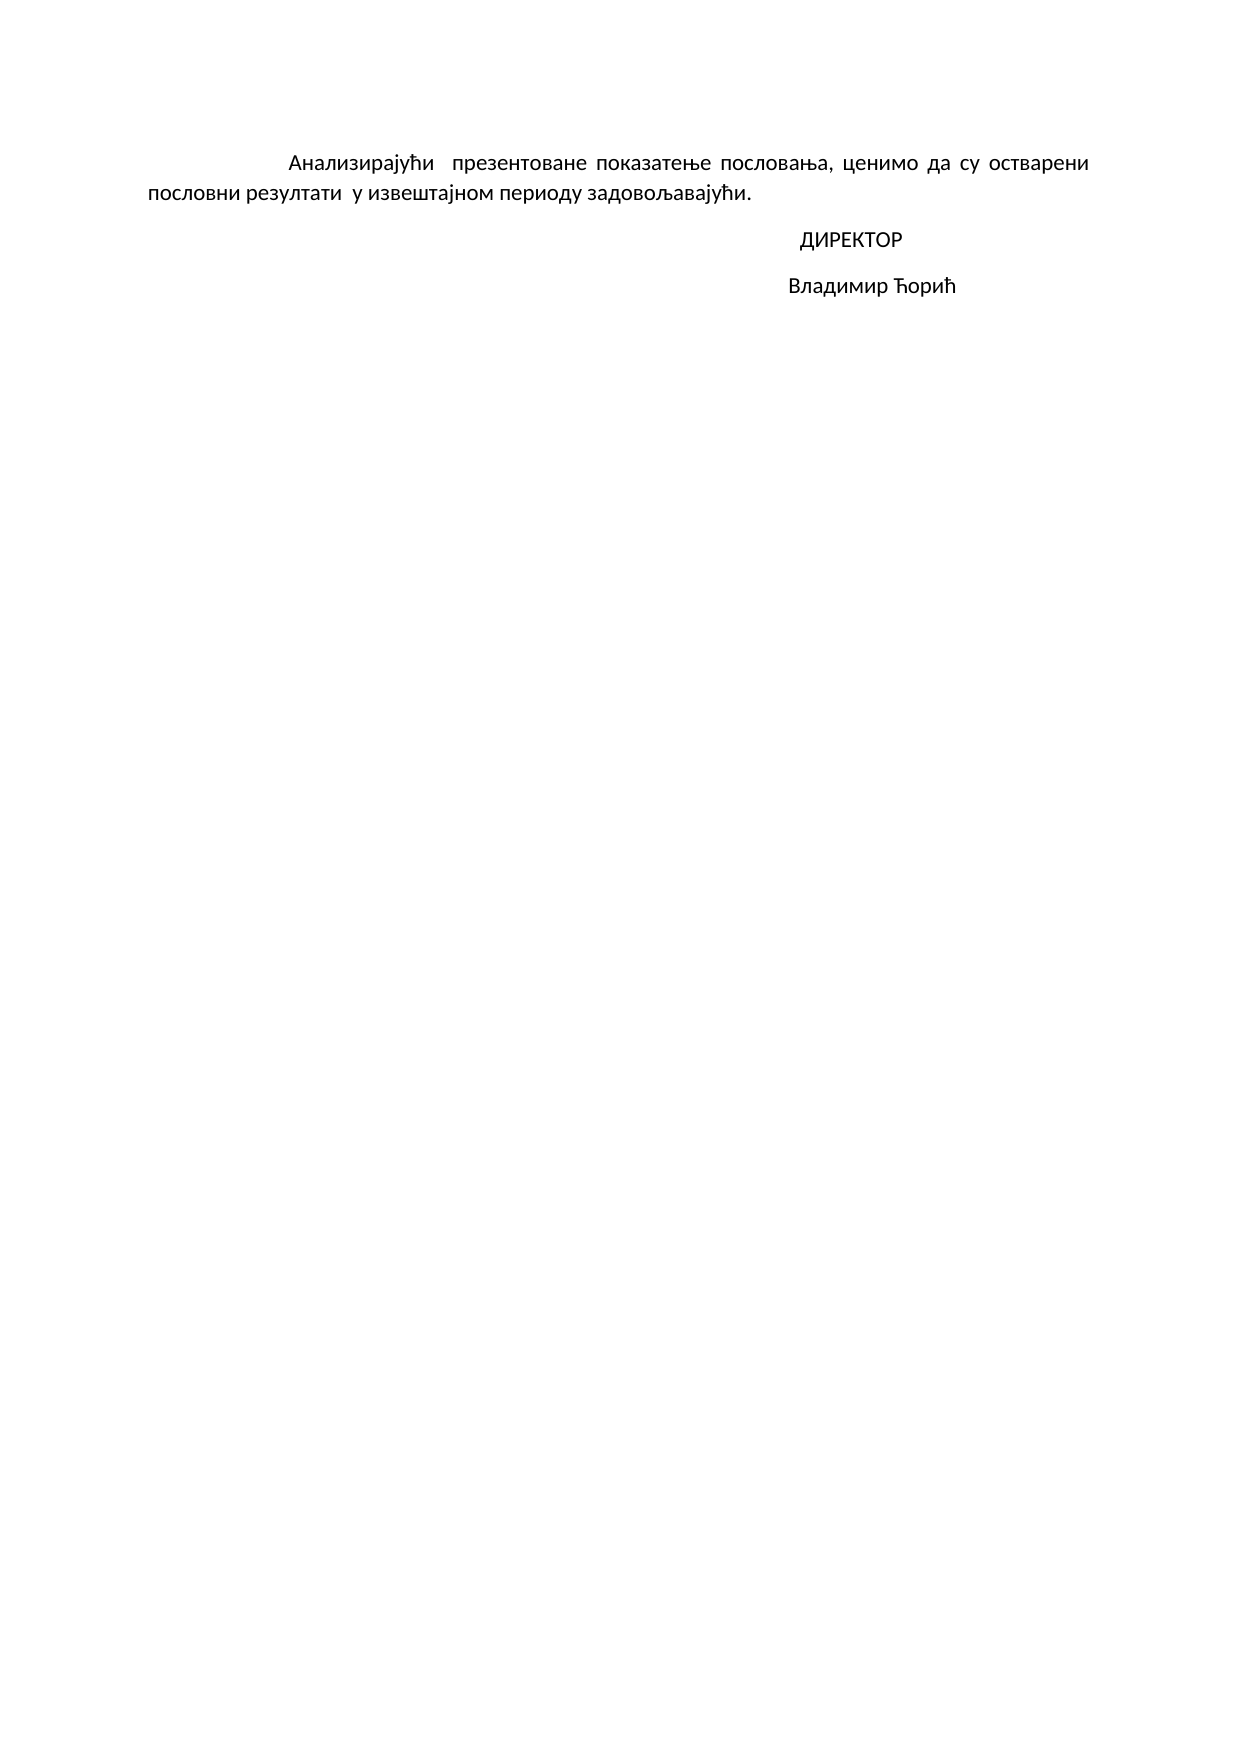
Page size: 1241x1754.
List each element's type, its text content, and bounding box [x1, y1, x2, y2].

text ДИРЕКТОР [148, 225, 1093, 253]
text Анализирајући презентоване показатење пословања, ценимо да су остварени пословни резултати у извештајном периоду задовољавајући. [148, 148, 1093, 206]
text Владимир Ћорић [148, 272, 1093, 299]
